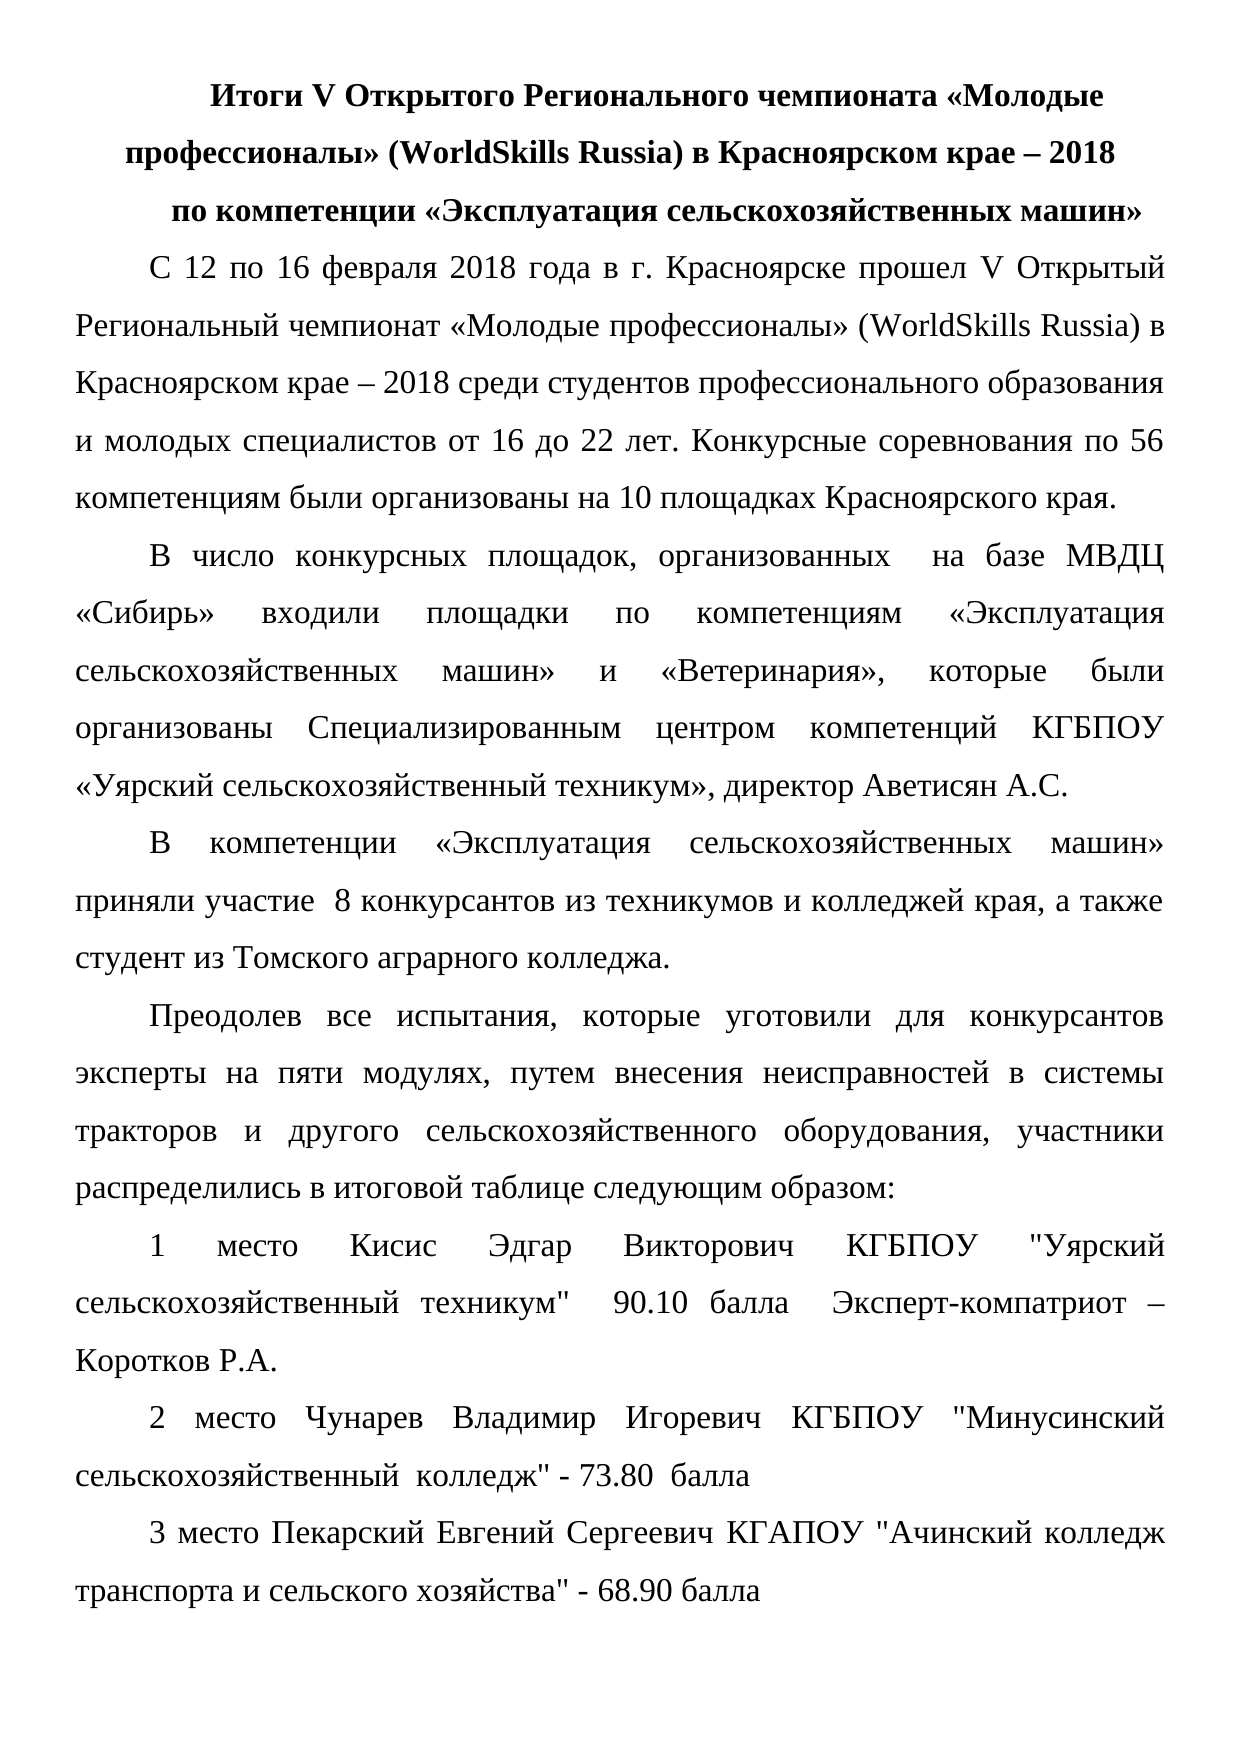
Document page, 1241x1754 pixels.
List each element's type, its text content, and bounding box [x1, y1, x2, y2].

text 2 место Чунарев Владимир Игоревич КГБПОУ "Минусинский сельскохозяйственный колледж" - 73.80 балла [75, 1397, 1165, 1493]
text Итоги V Открытого Регионального чемпионата «Молодые профессионалы» (WorldSkills Russia) в Красноярском крае – 2018 [75, 75, 1165, 171]
text 1 место Кисис Эдгар Викторович КГБПОУ "Уярский сельскохозяйственный техникум" 90.10 балла Эксперт-компатриот – Коротков Р.А. [75, 1225, 1165, 1378]
text Преодолев все испытания, которые уготовили для конкурсантов эксперты на пяти модулях, путем внесения неисправностей в системы тракторов и другого сельскохозяйственного оборудования, участники распределились в итоговой таблице следующим образом: [75, 995, 1165, 1206]
text В компетенции «Эксплуатация сельскохозяйственных машин» приняли участие 8 конкурсантов из техникумов и колледжей края, а также студент из Томского аграрного колледжа. [75, 822, 1165, 976]
text С 12 по 16 февраля 2018 года в г. Красноярске прошел V Открытый Региональный чемпионат «Молодые профессионалы» (WorldSkills Russia) в Красноярском крае – 2018 среди студентов профессионального образования и молодых специалистов от 16 до 22 лет. Конкурсные соревнования по 56 компетенциям были организованы на 10 площадках Красноярского края. [75, 247, 1165, 516]
text В число конкурсных площадок, организованных на базе МВДЦ «Сибирь» входили площадки по компетенциям «Эксплуатация сельскохозяйственных машин» и «Ветеринария», которые были организованы Специализированным центром компетенций КГБПОУ «Уярский сельскохозяйственный техникум», директор Аветисян А.С. [75, 535, 1165, 803]
text по компетенции «Эксплуатация сельскохозяйственных машин» [75, 190, 1165, 228]
text 3 место Пекарский Евгений Сергеевич КГАПОУ "Ачинский колледж транспорта и сельского хозяйства" - 68.90 балла [75, 1512, 1165, 1608]
